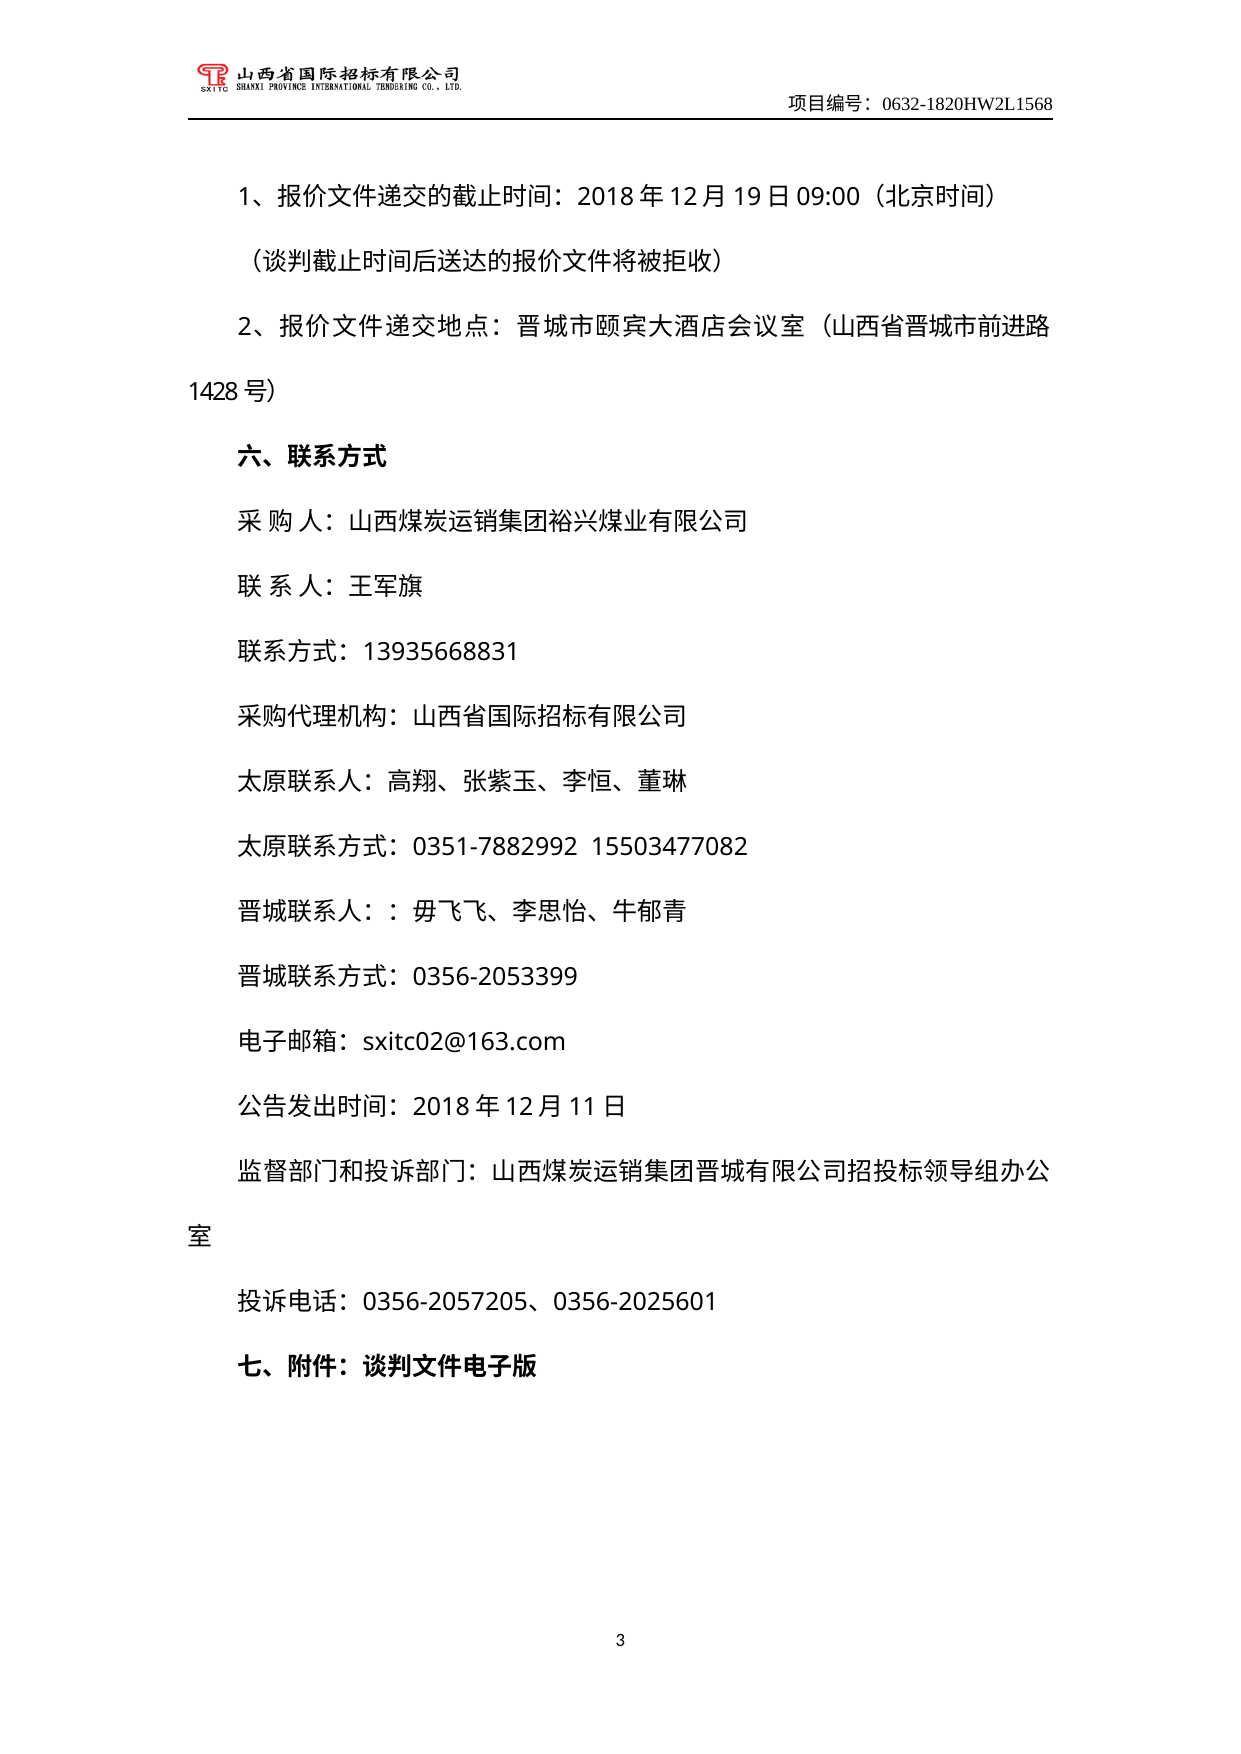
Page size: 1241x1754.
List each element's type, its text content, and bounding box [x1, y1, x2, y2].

text 电子邮箱：sxitc02@163.com [187, 1007, 1053, 1072]
text 采购代理机构：山西省国际招标有限公司 [187, 682, 1053, 747]
text 2、报价文件递交地点：晋城市颐宾大酒店会议室（山西省晋城市前进路1428号） [187, 292, 1053, 422]
text 采 购 人：山西煤炭运销集团裕兴煤业有限公司 [187, 487, 1053, 552]
text 联 系 人：王军旗 [187, 552, 1053, 617]
text 联系方式：13935668831 [187, 617, 1053, 682]
text 太原联系人：高翔、张紫玉、李恒、董琳 [187, 747, 1053, 812]
text 1、报价文件递交的截止时间：2018年12月19日09:00（北京时间） [187, 162, 1053, 227]
text 六、联系方式 [187, 422, 1053, 487]
text 投诉电话：0356-2057205、0356-2025601 [187, 1267, 1053, 1332]
text 晋城联系人：：毋飞飞、李思怡、牛郁青 [187, 877, 1053, 942]
text 公告发出时间：2018年12月11日 [187, 1072, 1053, 1137]
text 晋城联系方式：0356-2053399 [187, 942, 1053, 1007]
text 太原联系方式：0351-7882992 15503477082 [187, 812, 1053, 877]
picture [187, 60, 469, 98]
text 监督部门和投诉部门：山西煤炭运销集团晋城有限公司招投标领导组办公室 [187, 1137, 1053, 1267]
text 七、附件：谈判文件电子版 [187, 1332, 1053, 1397]
text （谈判截止时间后送达的报价文件将被拒收） [187, 227, 1053, 292]
